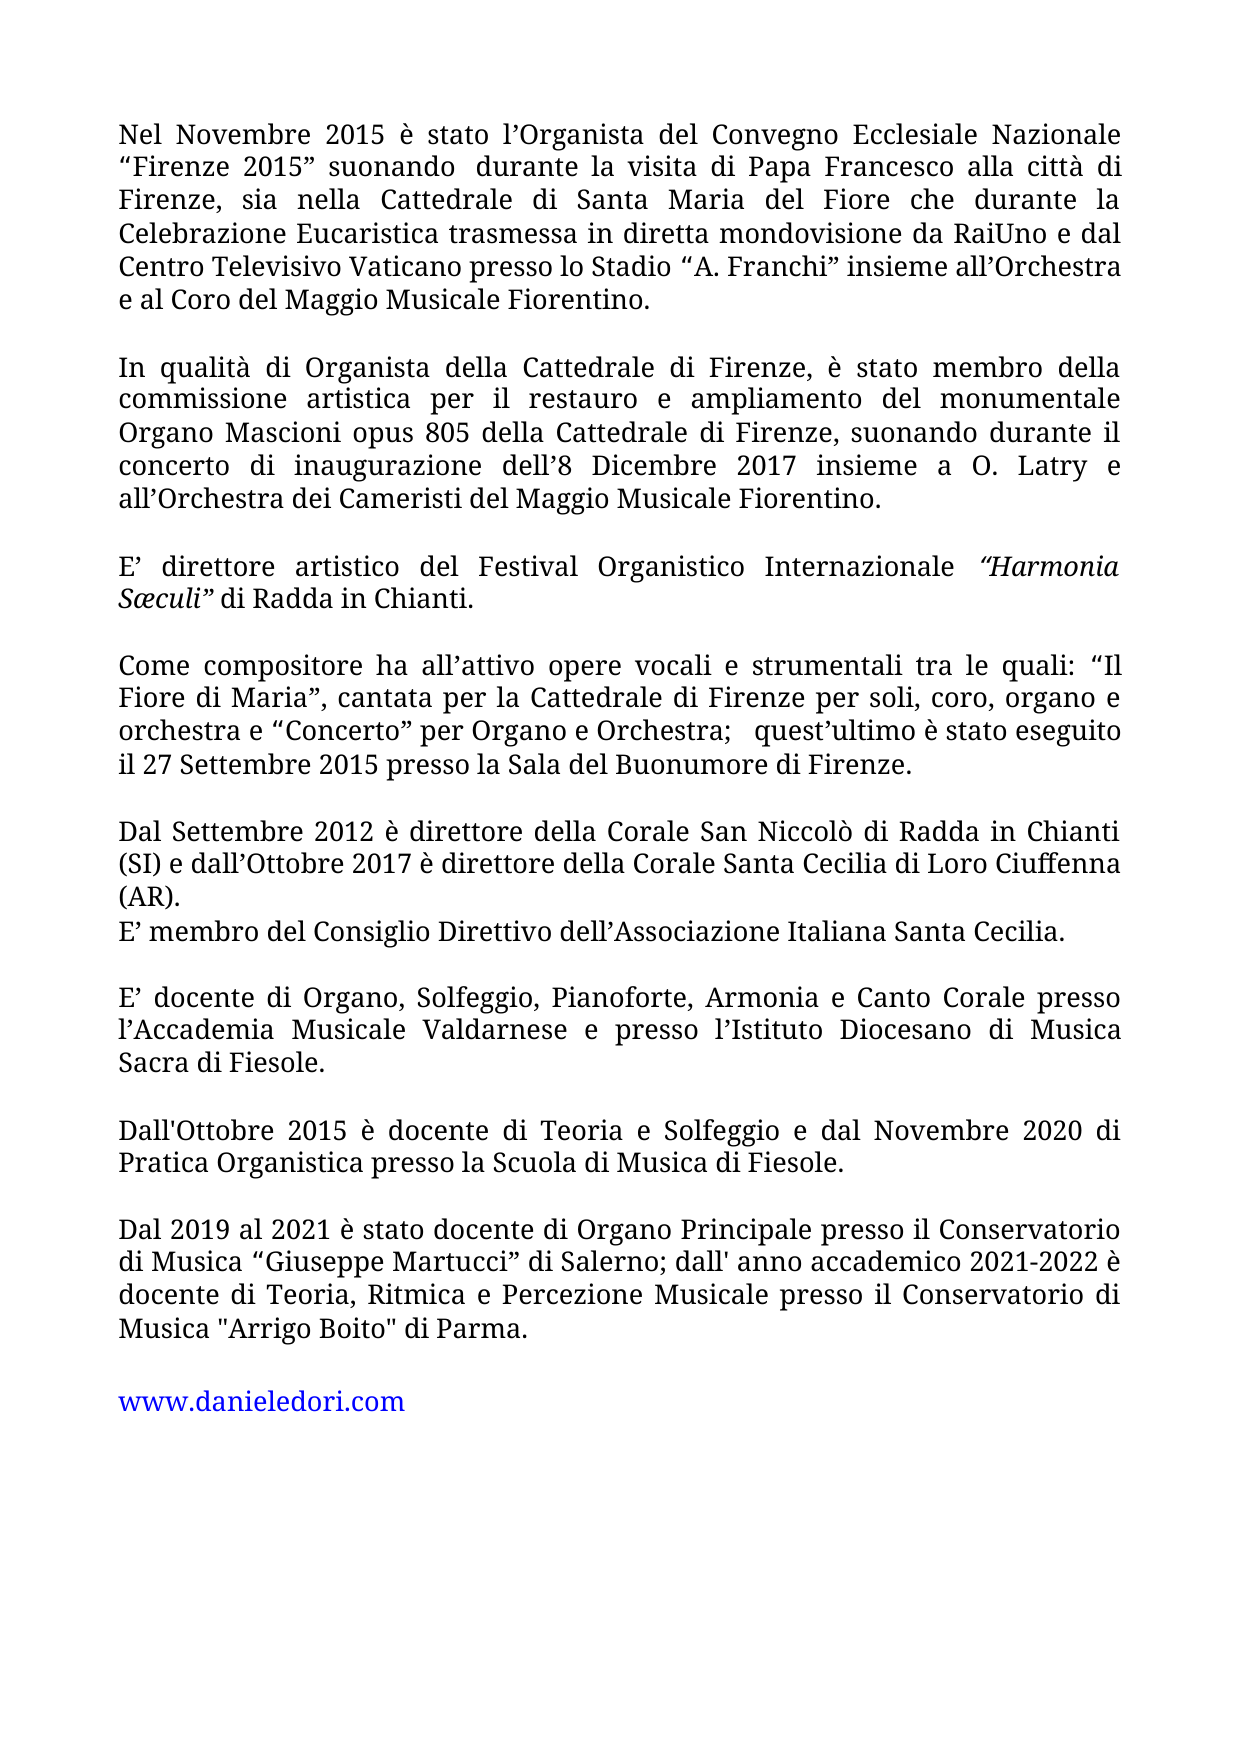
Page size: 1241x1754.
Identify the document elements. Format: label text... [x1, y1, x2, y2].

text Nel Novembre 2015 è stato l’Organista del Convegno Ecclesiale Nazionale “Firenze 2015” suonando durante la visita di Papa Francesco alla città di Firenze, sia nella Cattedrale di Santa Maria del Fiore che durante la Celebrazione Eucaristica trasmessa in diretta mondovisione da RaiUno e dal Centro Televisivo Vaticano presso lo Stadio “A. Franchi” insieme all’Orchestra e al Coro del Maggio Musicale Fiorentino. [118, 118, 1122, 317]
text In qualità di Organista della Cattedrale di Firenze, è stato membro della commissione artistica per il restauro e ampliamento del monumentale Organo Mascioni opus 805 della Cattedrale di Firenze, suonando durante il concerto di inaugurazione dell’8 Dicembre 2017 insieme a O. Latry e all’Orchestra dei Cameristi del Maggio Musicale Fiorentino. [118, 351, 1122, 517]
text Come compositore ha all’attivo opere vocali e strumentali tra le quali: “Il Fiore di Maria”, cantata per la Cattedrale di Firenze per soli, coro, organo e orchestra e “Concerto” per Organo e Orchestra; quest’ultimo è stato eseguito il 27 Settembre 2015 presso la Sala del Buonumore di Firenze. [118, 649, 1122, 782]
text Dal Settembre 2012 è direttore della Corale San Niccolò di Radda in Chianti (SI) e dall’Ottobre 2017 è direttore della Corale Santa Cecilia di Loro Ciuffenna (AR). [118, 815, 1122, 915]
text Dall'Ottobre 2015 è docente di Teoria e Solfeggio e dal Novembre 2020 di Pratica Organistica presso la Scuola di Musica di Fiesole. [118, 1114, 1122, 1180]
text E’ membro del Consiglio Direttivo dell’Associazione Italiana Santa Cecilia. [118, 915, 1122, 948]
text Dal 2019 al 2021 è stato docente di Organo Principale presso il Conservatorio di Musica “Giuseppe Martucci” di Salerno; dall' anno accademico 2021-2022 è docente di Teoria, Ritmica e Percezione Musicale presso il Conservatorio di Musica "Arrigo Boito" di Parma. [118, 1213, 1122, 1346]
text www.danieledori.com [118, 1383, 1122, 1420]
text E’ docente di Organo, Solfeggio, Pianoforte, Armonia e Canto Corale presso l’Accademia Musicale Valdarnese e presso l’Istituto Diocesano di Musica Sacra di Fiesole. [118, 981, 1122, 1081]
text E’ direttore artistico del Festival Organistico Internazionale “Harmonia Sæculi” di Radda in Chianti. [118, 550, 1122, 616]
